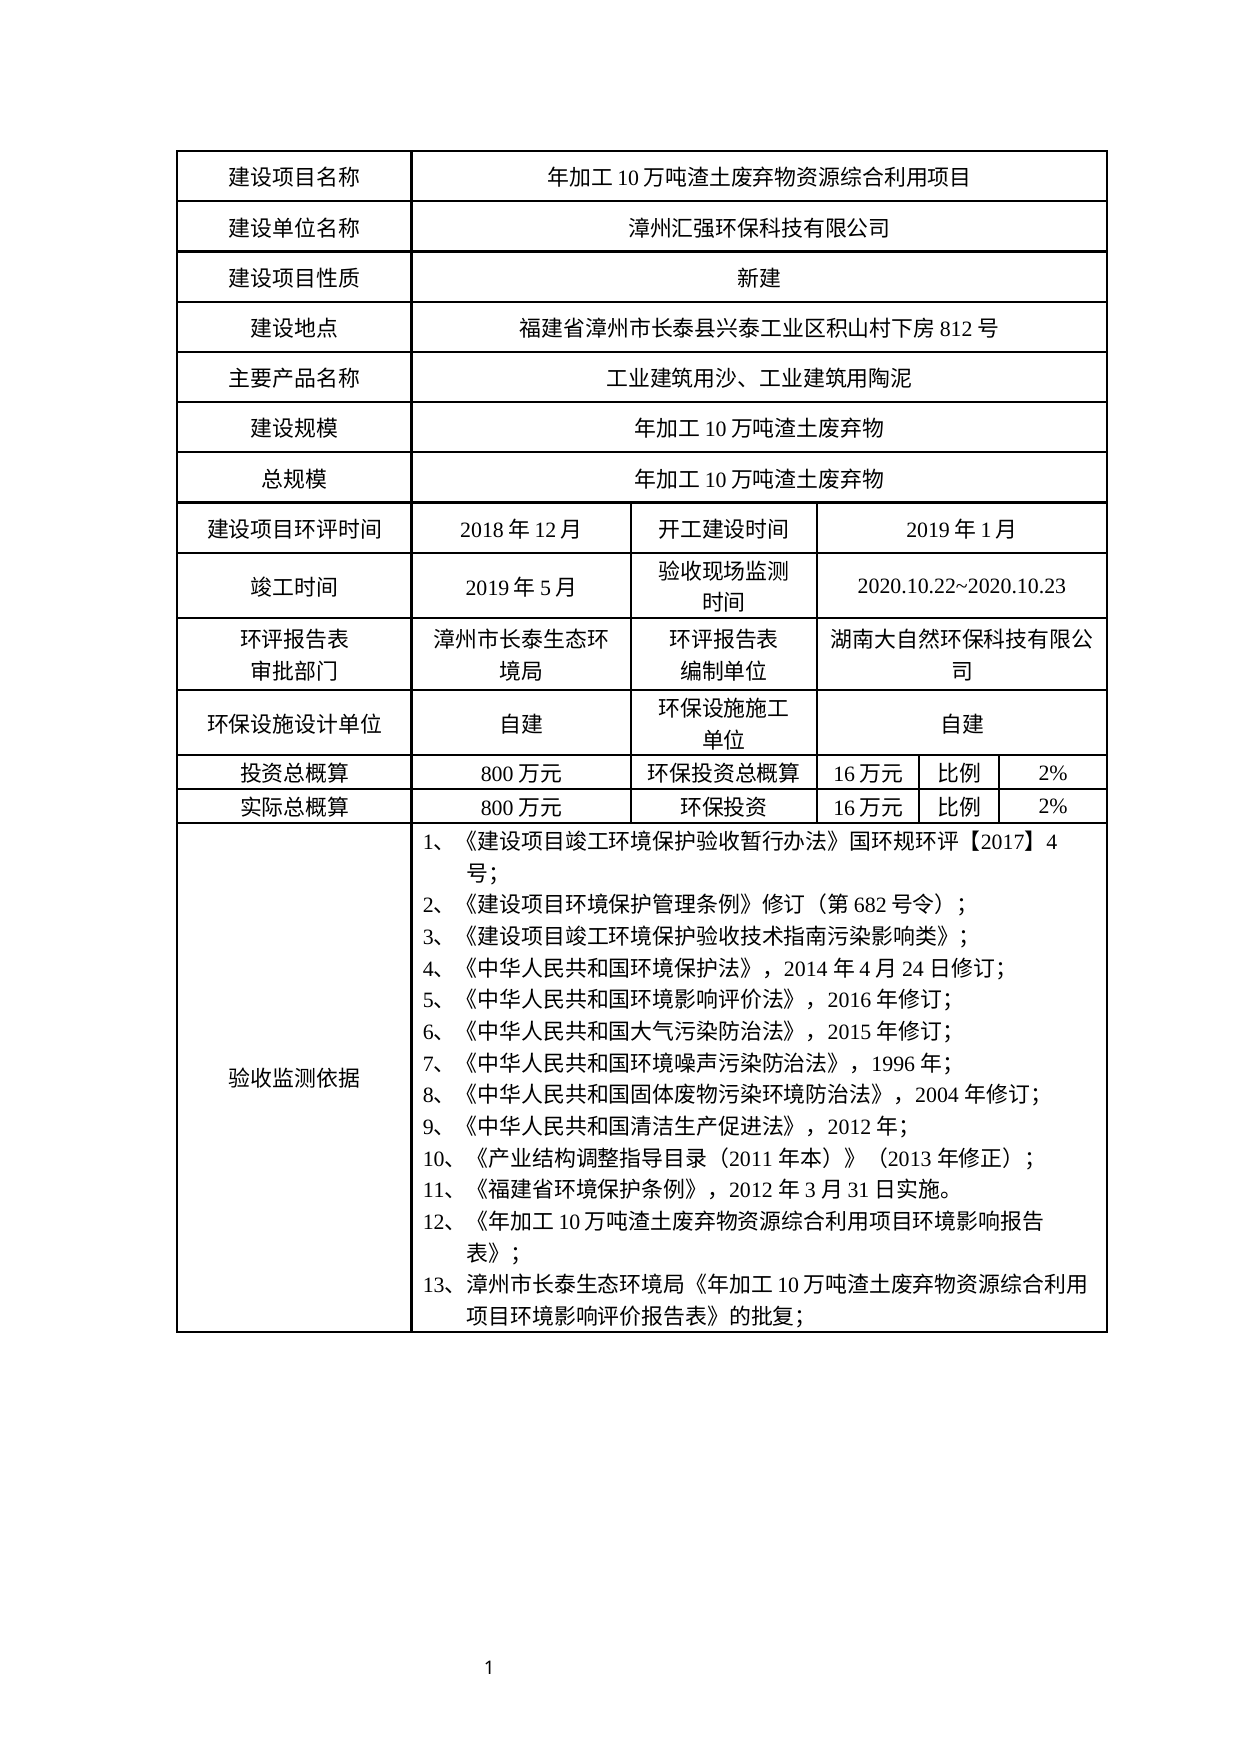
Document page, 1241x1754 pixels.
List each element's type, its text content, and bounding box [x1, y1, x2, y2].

table_cell 建设项目环评时间 [178, 504, 410, 552]
table_cell 验收监测依据 [178, 824, 410, 1331]
table_cell 主要产品名称 [178, 353, 410, 401]
table_cell 环评报告表 审批部门 [178, 619, 410, 689]
table_cell 800万元 [413, 756, 630, 788]
table_cell 800万元 [413, 790, 630, 822]
table_cell 环保设施施工 单位 [632, 691, 816, 754]
table_cell 开工建设时间 [632, 504, 816, 552]
table_cell 自建 [413, 691, 630, 754]
table_cell 2019年1月 [818, 504, 1106, 552]
table_cell 湖南大自然环保科技有限公司 [818, 619, 1106, 689]
table_cell 年加工10万吨渣土废弃物 [413, 403, 1106, 451]
table_cell 漳州市长泰生态环境局 [413, 619, 630, 689]
table_cell 环保投资 [632, 790, 816, 822]
table_cell 2020.10.22~2020.10.23 [818, 554, 1106, 617]
table_cell 建设项目性质 [178, 253, 410, 301]
table_cell 竣工时间 [178, 554, 410, 617]
table_cell 环保设施设计单位 [178, 691, 410, 754]
table_cell 验收现场监测 时间 [632, 554, 816, 617]
table_cell 自建 [818, 691, 1106, 754]
table_cell 环评报告表 编制单位 [632, 619, 816, 689]
table_cell 福建省漳州市长泰县兴泰工业区积山村下房812号 [413, 303, 1106, 351]
table_cell 2% [1000, 790, 1106, 822]
table_cell 16万元 [818, 790, 918, 822]
table_cell 年加工10万吨渣土废弃物 [413, 453, 1106, 501]
table_header 建设项目名称 [178, 152, 410, 200]
table_cell 2% [1000, 756, 1106, 788]
table_cell 比例 [920, 790, 998, 822]
table_cell 漳州汇强环保科技有限公司 [413, 202, 1106, 250]
table_cell 投资总概算 [178, 756, 410, 788]
table_cell 环保投资总概算 [632, 756, 816, 788]
table_cell 2018年12月 [413, 504, 630, 552]
table_cell 建设规模 [178, 403, 410, 451]
table_cell 比例 [920, 756, 998, 788]
table_cell 建设地点 [178, 303, 410, 351]
table_cell 总规模 [178, 453, 410, 501]
table_cell 实际总概算 [178, 790, 410, 822]
table_cell 16万元 [818, 756, 918, 788]
table_cell 2019年5月 [413, 554, 630, 617]
table_cell 工业建筑用沙、工业建筑用陶泥 [413, 353, 1106, 401]
table_cell 1、《建设项目竣工环境保护验收暂行办法》国环规环评【2017】4号； 2、《建设项目环境保护管理条例》修订（第682号令）； 3、《建设项目竣工环境保护验收技术指南污染影响类》； 4、《中华人民共和国环境保护法》，2014 年4 月24 日修订； 5、《中华人民共和国环境影响评价法》，2016 年修订； 6、《中华人民共和国大气污染防治法》，2015 年修订； 7、《中华人民共和国环境噪声污染防治法》，1996 年； 8、《中华人民共和国固体废物污染环境防治法》，2004 年修订； 9、《中华人民共和国清洁生产促进法》，2012 年； 10、《产业结构调整指导目录（2011 年本）》（2013 年修正）； 11、《福建省环境保护条例》，2012 年3 月31 日实施。 12、《年加工10万吨渣土废弃物资源综合利用项目环境影响报告表》； 13、漳州市长泰生态环境局《年加工10万吨渣土废弃物资源综合利用项目环境影响评价报告表》的批复； [413, 824, 1106, 1331]
table_cell 建设单位名称 [178, 202, 410, 250]
table_cell 新建 [413, 253, 1106, 301]
table_header 年加工10万吨渣土废弃物资源综合利用项目 [413, 152, 1106, 200]
